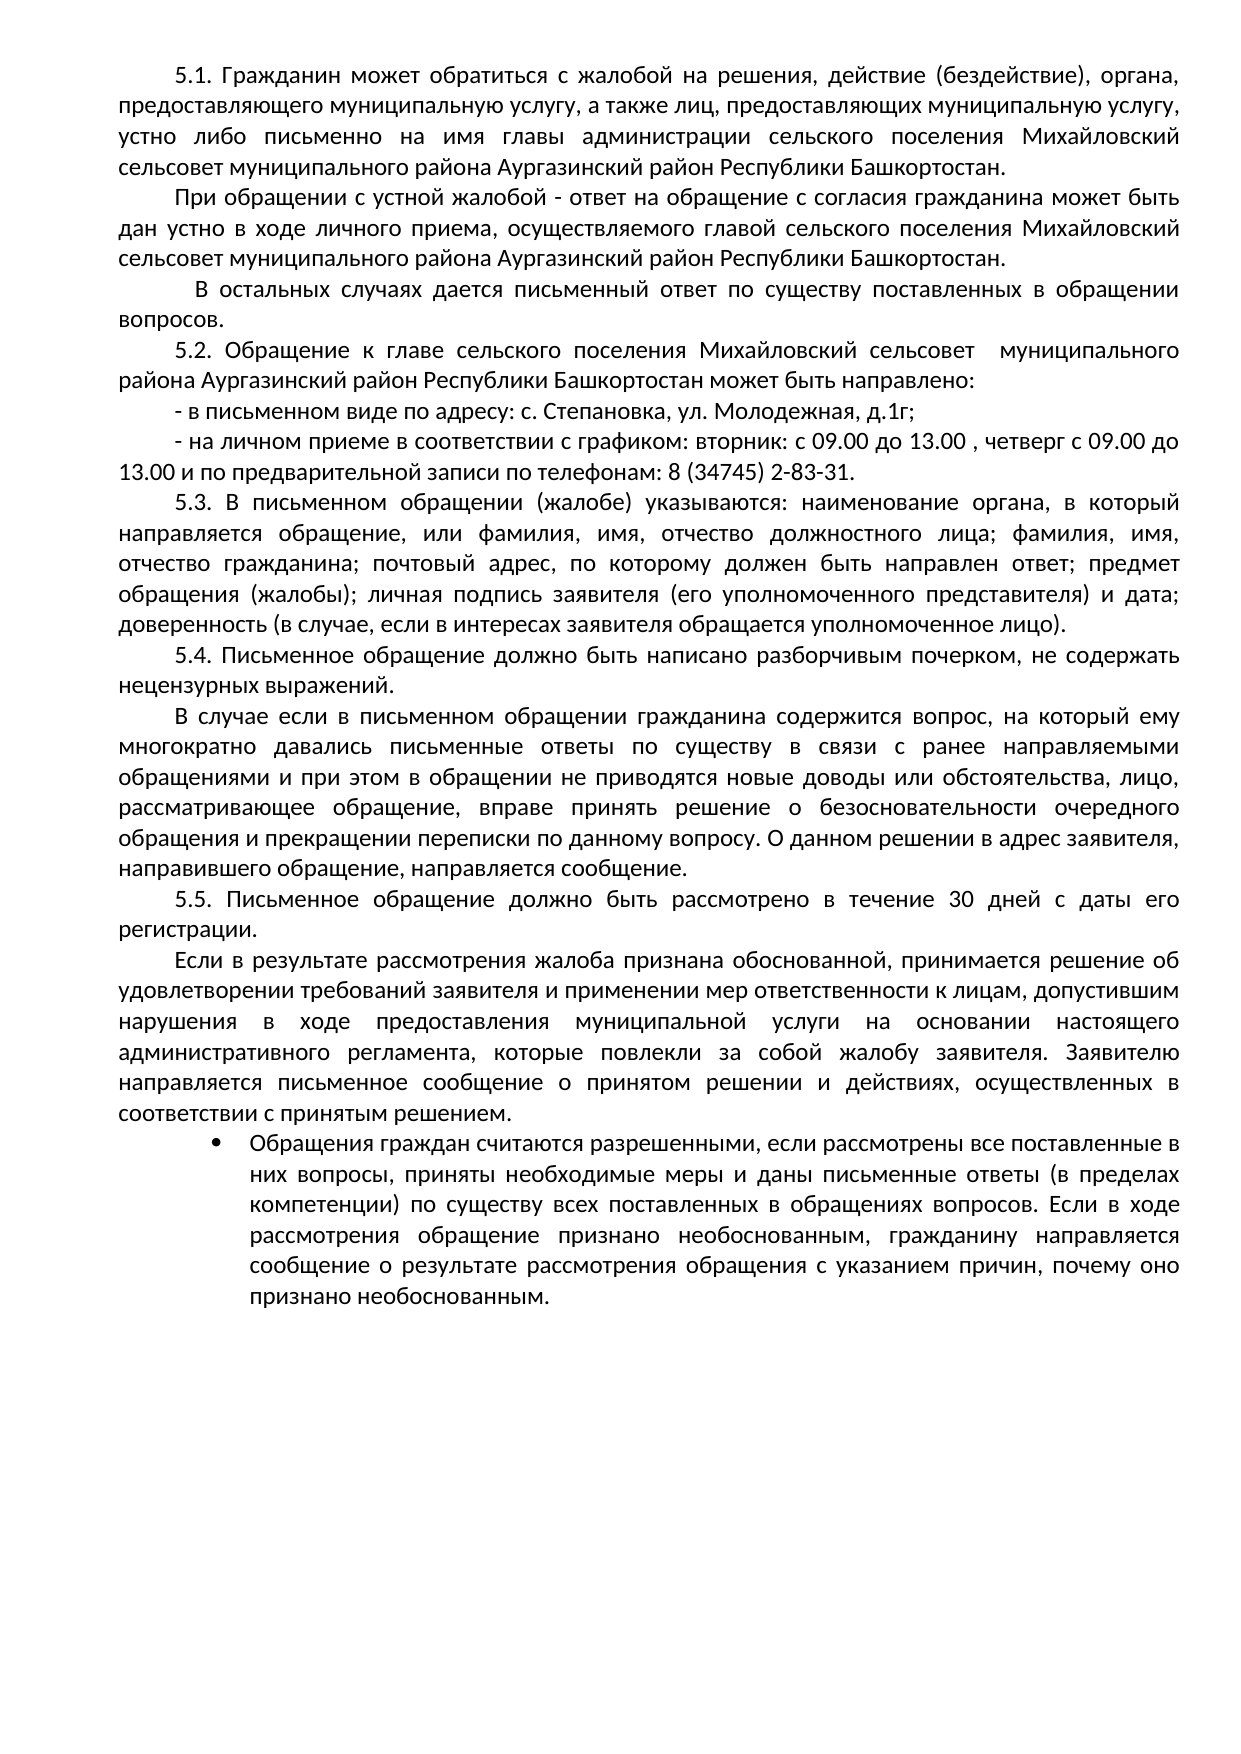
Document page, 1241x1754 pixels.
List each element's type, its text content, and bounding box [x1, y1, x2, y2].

text 5.1. Гражданин может обратиться с жалобой на решения, действие (бездействие), органа, предоставляющего муниципальную услугу, а также лиц, предоставляющих муниципальную услугу, устно либо письменно на имя главы администрации сельского поселения Михайловский сельсовет муниципального района Аургазинский район Республики Башкортостан. [118, 59, 1181, 181]
text При обращении с устной жалобой - ответ на обращение с согласия гражданина может быть дан устно в ходе личного приема, осуществляемого главой сельского поселения Михайловский сельсовет муниципального района Аургазинский район Республики Башкортостан. [118, 181, 1181, 273]
text - в письменном виде по адресу: с. Степановка, ул. Молодежная, д.1г; [118, 395, 1181, 425]
text - на личном приеме в соответствии с графиком: вторник: с 09.00 до 13.00 , четверг с 09.00 до 13.00 и по предварительной записи по телефонам: 8 (34745) 2-83-31. [118, 425, 1181, 486]
text В случае если в письменном обращении гражданина содержится вопрос, на который ему многократно давались письменные ответы по существу в связи с ранее направляемыми обращениями и при этом в обращении не приводятся новые доводы или обстоятельства, лицо, рассматривающее обращение, вправе принять решение о безосновательности очередного обращения и прекращении переписки по данному вопросу. О данном решении в адрес заявителя, направившего обращение, направляется сообщение. [118, 700, 1181, 883]
text 5.2. Обращение к главе сельского поселения Михайловский сельсовет муниципального района Аургазинский район Республики Башкортостан может быть направлено: [118, 334, 1181, 395]
list Обращения граждан считаются разрешенными, если рассмотрены все поставленные в них вопросы, приняты необходимые меры и даны письменные ответы (в пределах компетенции) по существу всех поставленных в обращениях вопросов. Если в ходе рассмотрения обращение признано необоснованным, гражданину направляется сообщение о результате рассмотрения обращения с указанием причин, почему оно признано необоснованным. [212, 1127, 1181, 1310]
text В остальных случаях дается письменный ответ по существу поставленных в обращении вопросов. [118, 273, 1181, 334]
text 5.3. В письменном обращении (жалобе) указываются: наименование органа, в который направляется обращение, или фамилия, имя, отчество должностного лица; фамилия, имя, отчество гражданина; почтовый адрес, по которому должен быть направлен ответ; предмет обращения (жалобы); личная подпись заявителя (его уполномоченного представителя) и дата; доверенность (в случае, если в интересах заявителя обращается уполномоченное лицо). [118, 486, 1181, 639]
text 5.4. Письменное обращение должно быть написано разборчивым почерком, не содержать нецензурных выражений. [118, 639, 1181, 700]
text Если в результате рассмотрения жалоба признана обоснованной, принимается решение об удовлетворении требований заявителя и применении мер ответственности к лицам, допустившим нарушения в ходе предоставления муниципальной услуги на основании настоящего административного регламента, которые повлекли за собой жалобу заявителя. Заявителю направляется письменное сообщение о принятом решении и действиях, осуществленных в соответствии с принятым решением. [118, 944, 1181, 1127]
text 5.5. Письменное обращение должно быть рассмотрено в течение 30 дней с даты его регистрации. [118, 883, 1181, 944]
